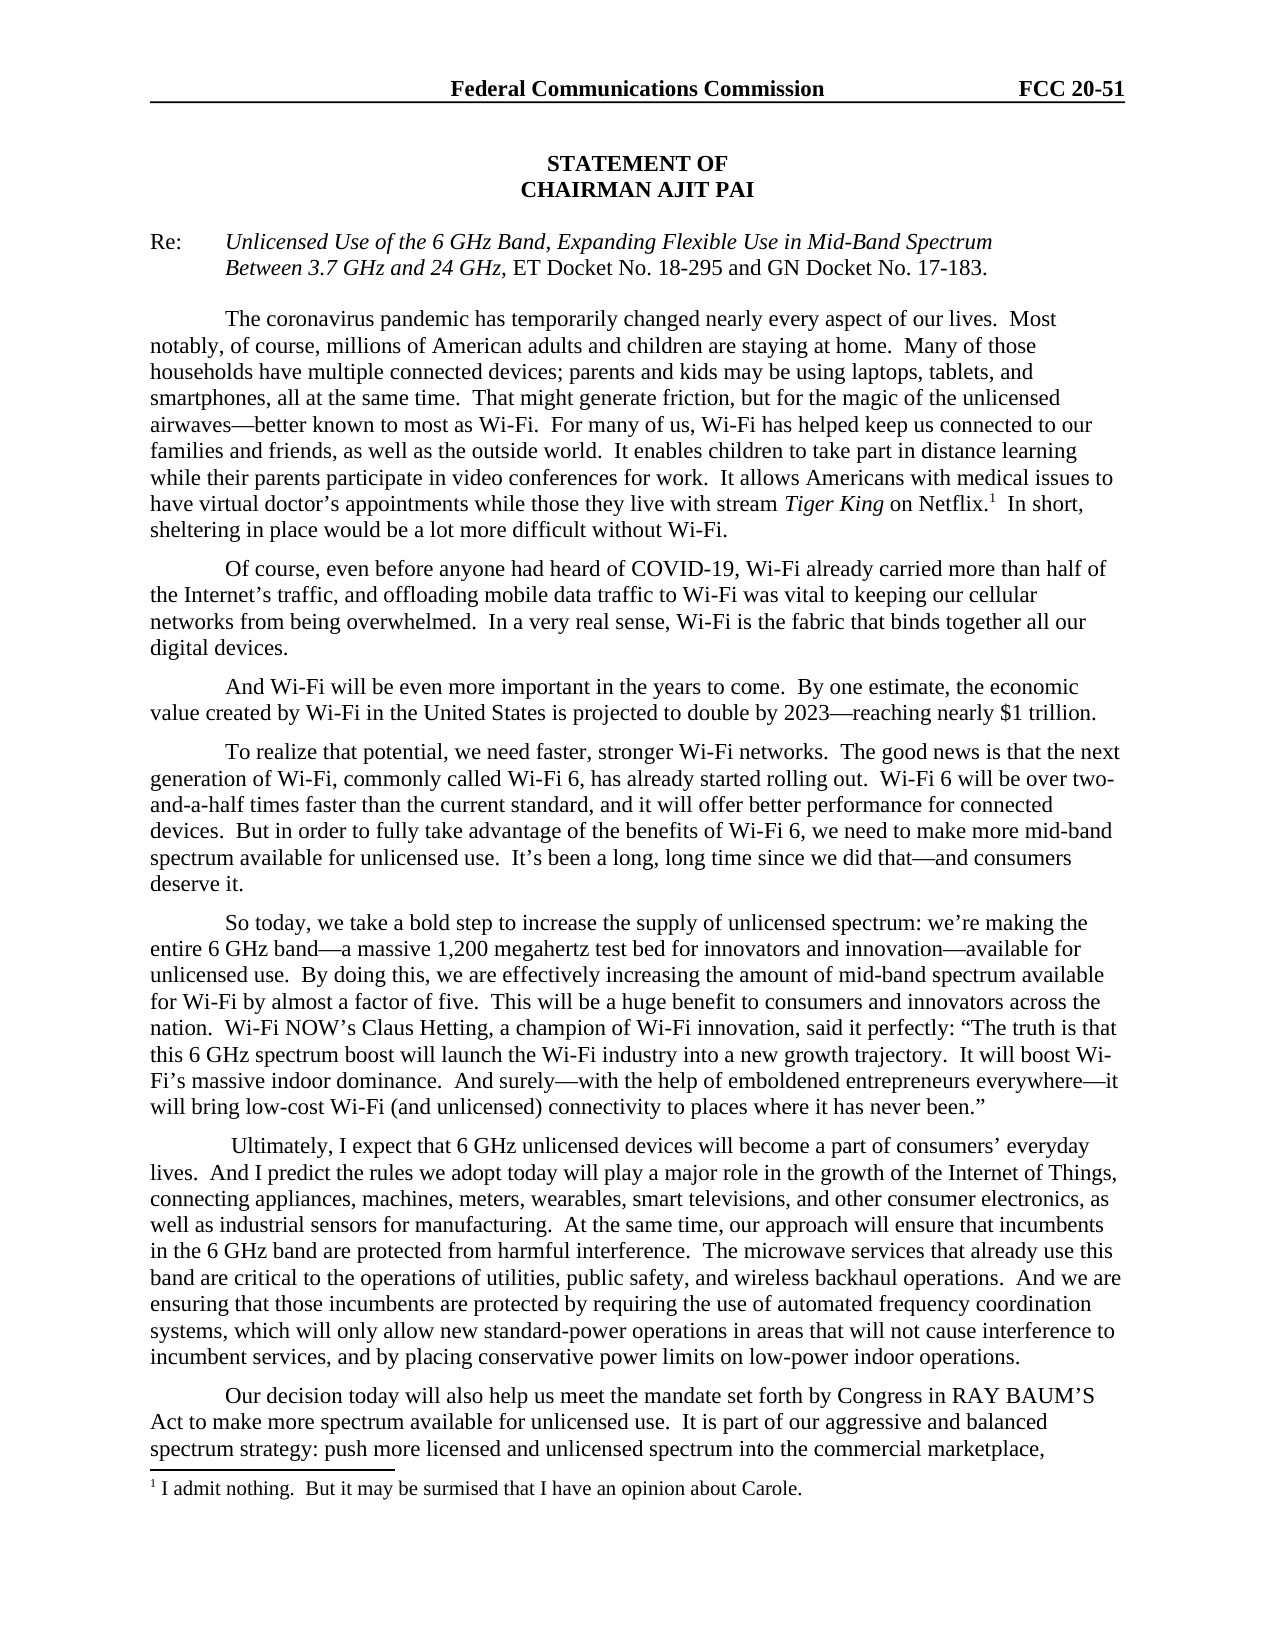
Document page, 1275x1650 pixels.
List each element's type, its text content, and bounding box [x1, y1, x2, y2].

text So today, we take a bold step to increase the supply of unlicensed spectrum: we’re making the entire 6 GHz band—a massive 1,200 megahertz test bed for innovators and innovation—available for unlicensed use. By doing this, we are effectively increasing the amount of mid-band spectrum available for Wi-Fi by almost a factor of five. This will be a huge benefit to consumers and innovators across the nation. Wi-Fi NOW’s Claus Hetting, a champion of Wi-Fi innovation, said it perfectly: “The truth is that this 6 GHz spectrum boost will launch the Wi-Fi industry into a new growth trajectory. It will boost Wi-Fi’s massive indoor dominance. And surely—with the help of emboldened entrepreneurs everywhere—it will bring low-cost Wi-Fi (and unlicensed) connectivity to places where it has never been.” [150, 909, 1125, 1120]
text Ultimately, I expect that 6 GHz unlicensed devices will become a part of consumers’ everyday lives. And I predict the rules we adopt today will play a major role in the growth of the Internet of Things, connecting appliances, machines, meters, wearables, smart televisions, and other consumer electronics, as well as industrial sensors for manufacturing. At the same time, our approach will ensure that incumbents in the 6 GHz band are protected from harmful interference. The microwave services that already use this band are critical to the operations of utilities, public safety, and wireless backhaul operations. And we are ensuring that those incumbents are protected by requiring the use of automated frequency coordination systems, which will only allow new standard-power operations in areas that will not cause interference to incumbent services, and by placing conservative power limits on low-power indoor operations. [150, 1132, 1125, 1369]
text CHAIRMAN AJIT PAI [150, 176, 1125, 203]
text To realize that potential, we need faster, stronger Wi-Fi networks. The good news is that the next generation of Wi-Fi, commonly called Wi-Fi 6, has already started rolling out. Wi-Fi 6 will be over two-and-a-half times faster than the current standard, and it will offer better performance for connected devices. But in order to fully take advantage of the benefits of Wi-Fi 6, we need to make more mid-band spectrum available for unlicensed use. It’s been a long, long time since we did that—and consumers deserve it. [150, 738, 1125, 896]
text Of course, even before anyone had heard of COVID-19, Wi-Fi already carried more than half of the Internet’s traffic, and offloading mobile data traffic to Wi-Fi was vital to keeping our cellular networks from being overwhelmed. In a very real sense, Wi-Fi is the fabric that binds together all our digital devices. [150, 555, 1125, 661]
text And Wi-Fi will be even more important in the years to come. By one estimate, the economic value created by Wi-Fi in the United States is projected to double by 2023—reaching nearly $1 trillion. [150, 673, 1125, 726]
text Re: Unlicensed Use of the 6 GHz Band, Expanding Flexible Use in Mid-Band Spectrum [150, 228, 1125, 254]
text The coronavirus pandemic has temporarily changed nearly every aspect of our lives. Most notably, of course, millions of American adults and children are staying at home. Many of those households have multiple connected devices; parents and kids may be using laptops, tablets, and smartphones, all at the same time. That might generate friction, but for the magic of the unlicensed airwaves—better known to most as Wi-Fi. For many of us, Wi-Fi has helped keep us connected to our families and friends, as well as the outside world. It enables children to take part in distance learning while their parents participate in video conferences for work. It allows Americans with medical issues to have virtual doctor’s appointments while those they live with stream Tiger King on Netflix. In short, sheltering in place would be a lot more difficult without Wi-Fi. [150, 305, 1125, 543]
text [150, 1382, 1125, 1461]
text Between 3.7 GHz and 24 GHz, ET Docket No. 18-295 and GN Docket No. 17-183. [150, 254, 1125, 280]
text STATEMENT OF [150, 150, 1125, 176]
